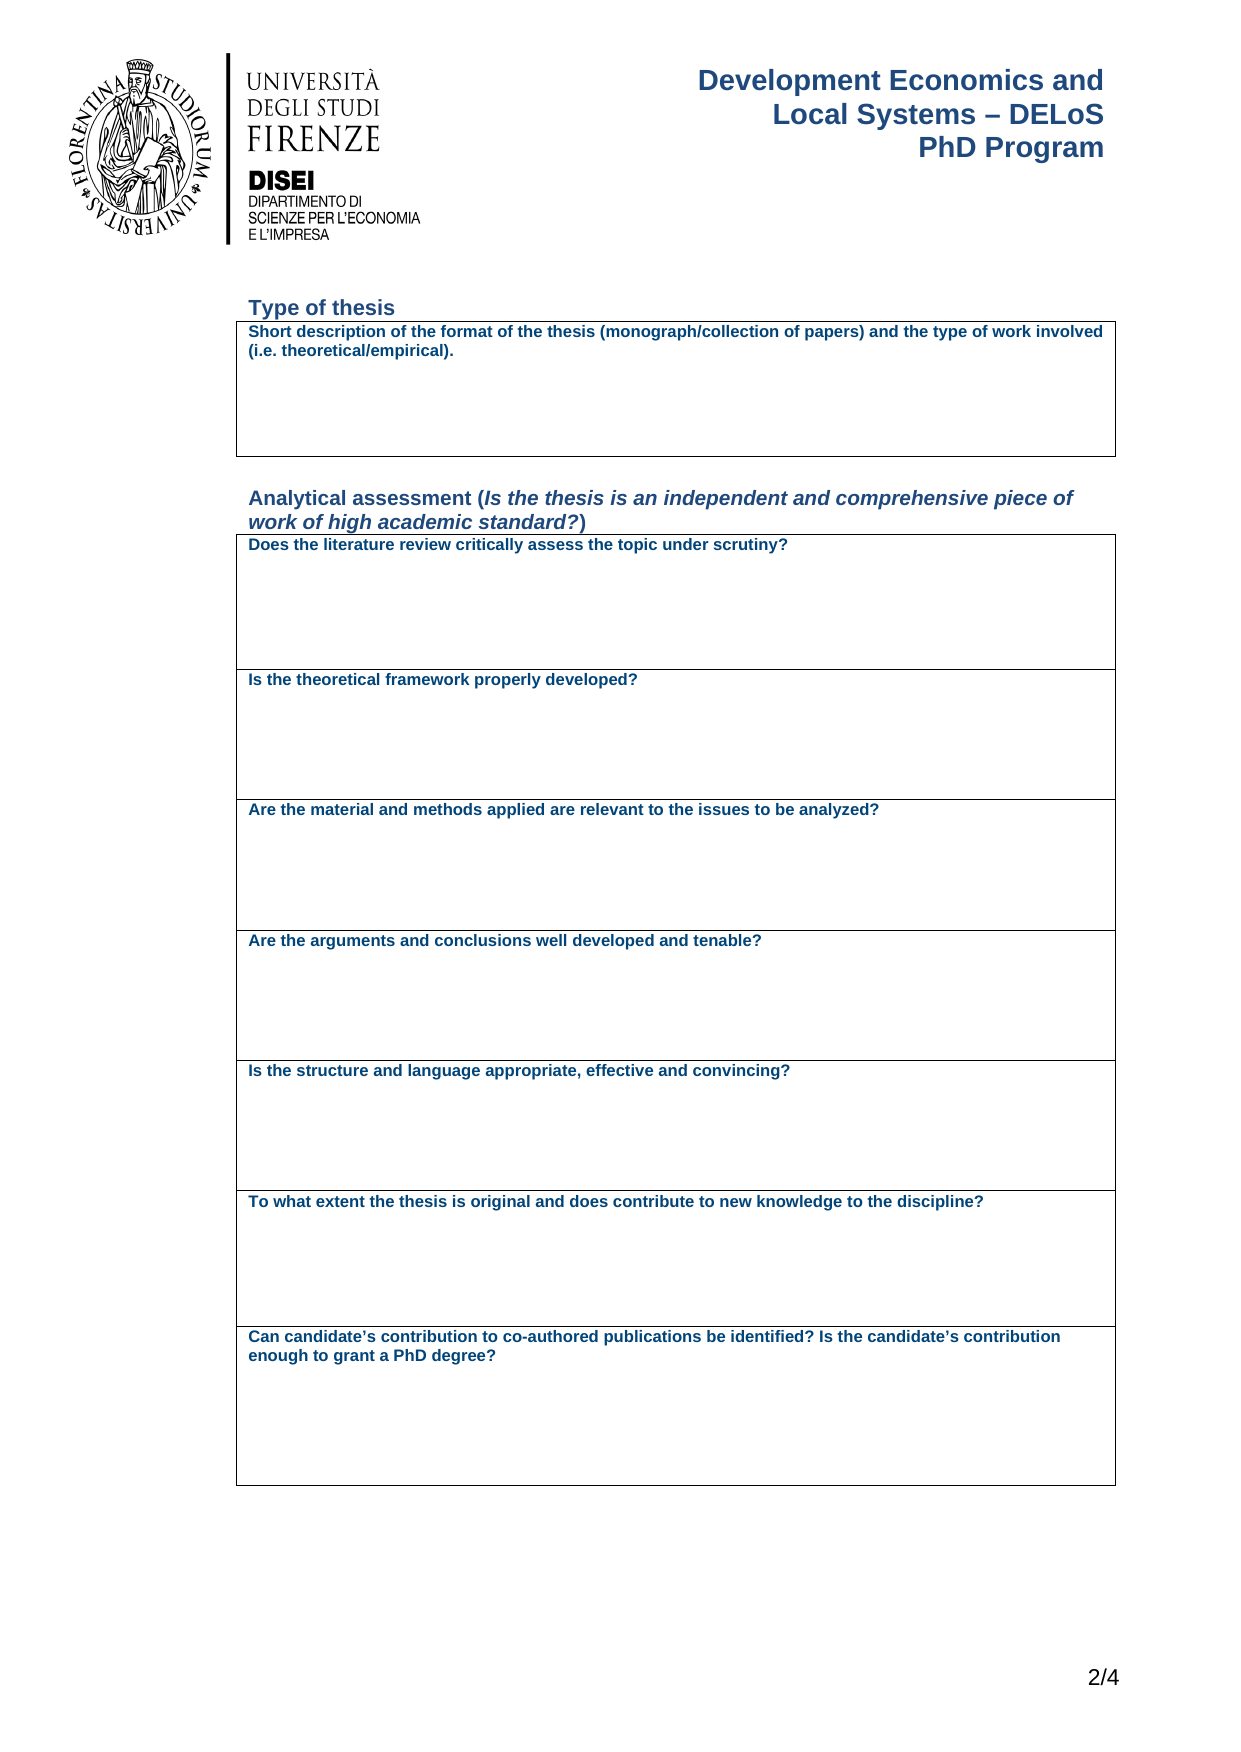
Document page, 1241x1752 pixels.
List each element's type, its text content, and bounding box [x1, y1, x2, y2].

table_cell Are the material and methods applied are relevant to the issues to be analyzed? [237, 800, 1115, 929]
table_cell Is the theoretical framework properly developed? [237, 670, 1115, 799]
table_cell Is the structure and language appropriate, effective and convincing? [237, 1061, 1115, 1190]
table_header Short description of the format of the thesis (monograph/collection of papers) and the type of work involved (i.e. theoretical/empirical). [237, 322, 1115, 456]
table_cell To what extent the thesis is original and does contribute to new knowledge to the discipline? [237, 1191, 1115, 1326]
table_cell Are the arguments and conclusions well developed and tenable? [237, 931, 1115, 1060]
picture [60, 42, 633, 245]
text Analytical assessment (Is the thesis is an independent and comprehensive piece of work of high academic standard?) [248, 486, 1104, 533]
table_header Does the literature review critically assess the topic under scrutiny? [237, 535, 1115, 669]
table_cell Can candidate’s contribution to co-authored publications be identified? Is the candidate’s contribution enough to grant a PhD degree? [237, 1327, 1115, 1485]
text Type of thesis [248, 295, 1104, 321]
